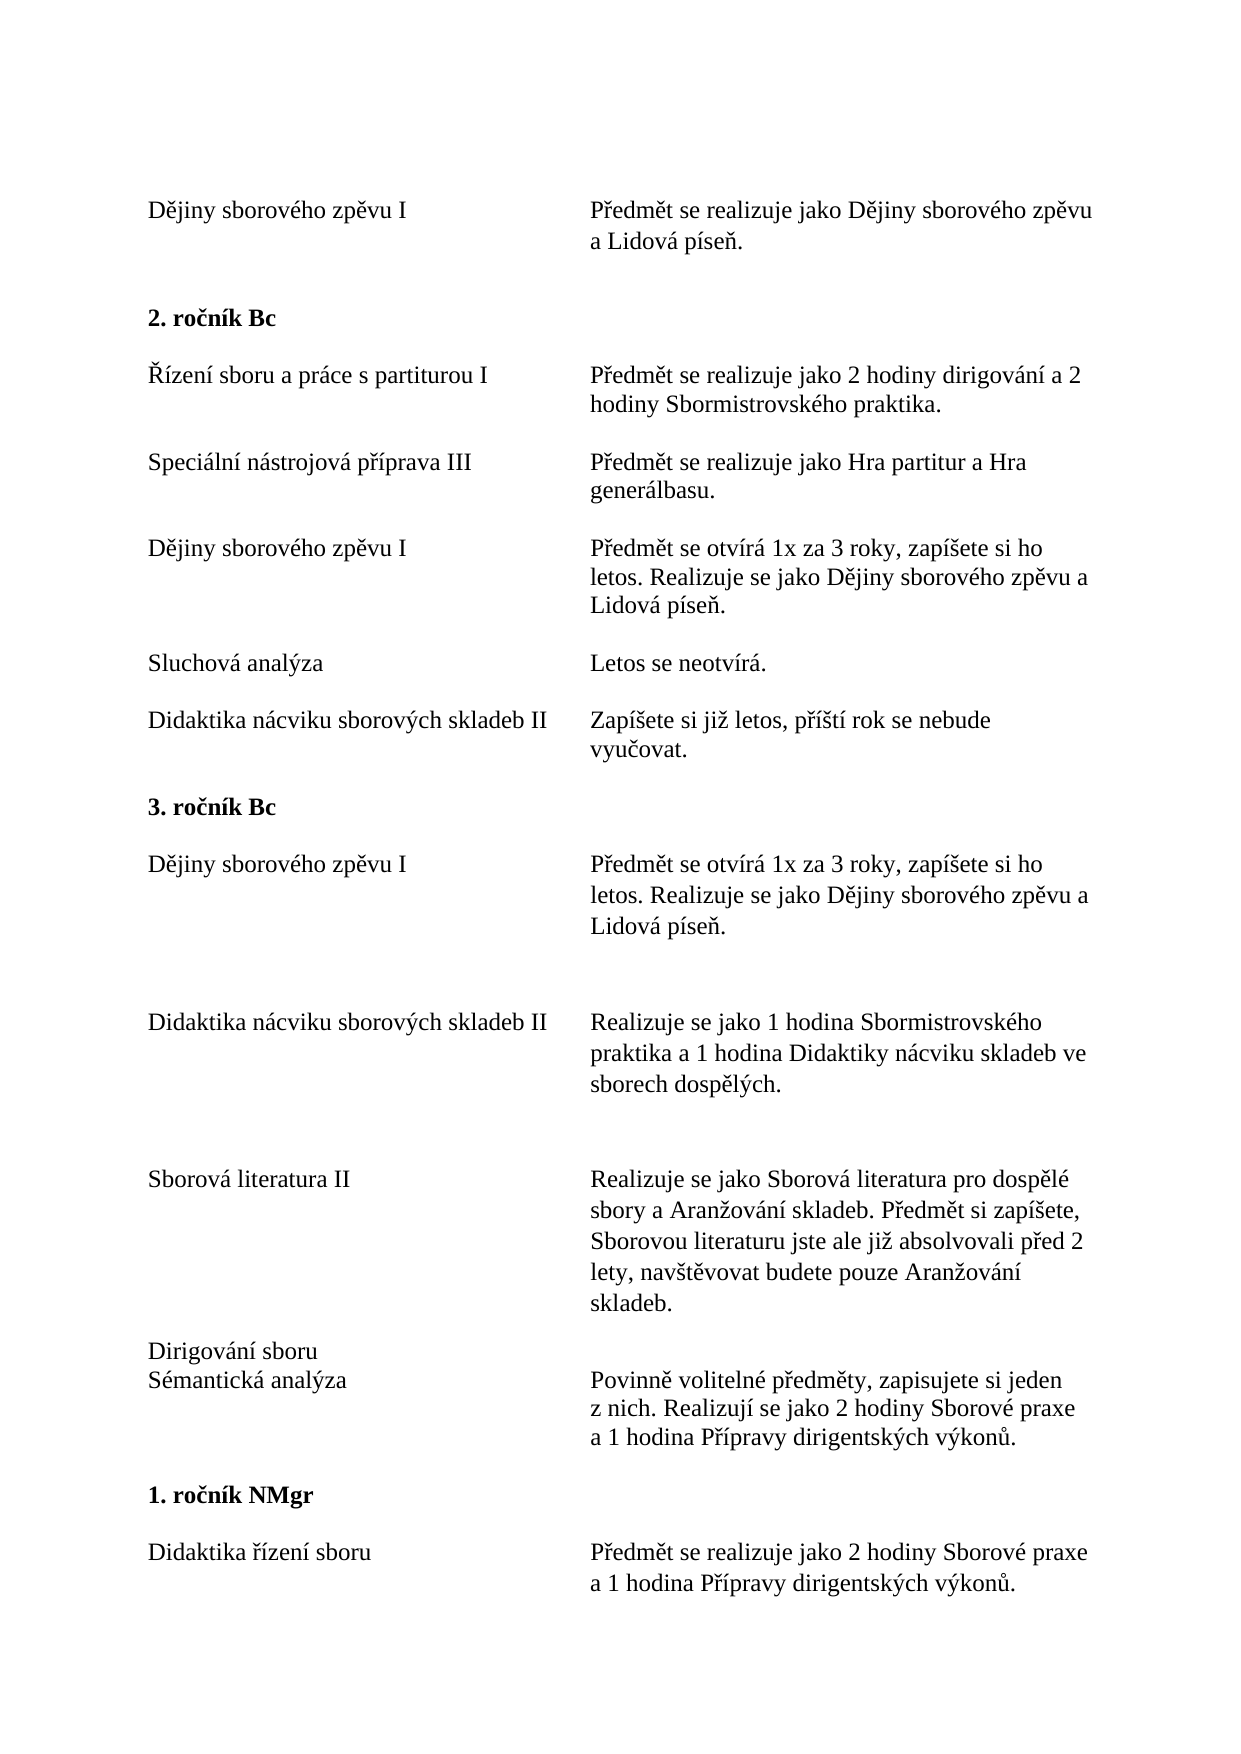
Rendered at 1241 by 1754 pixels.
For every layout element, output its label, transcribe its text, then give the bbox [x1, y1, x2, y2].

text Speciální nástrojová příprava III Předmět se realizuje jako Hra partitur a Hra generálbasu. [148, 447, 1093, 504]
text Dějiny sborového zpěvu I Předmět se otvírá 1x za 3 roky, zapíšete si ho letos. Realizuje se jako Dějiny sborového zpěvu a Lidová píseň. [148, 849, 1093, 940]
text 2. ročník Bc [148, 303, 1093, 332]
text Dějiny sborového zpěvu I Předmět se otvírá 1x za 3 roky, zapíšete si ho letos. Realizuje se jako Dějiny sborového zpěvu a Lidová píseň. [148, 533, 1093, 619]
text Sborová literatura II Realizuje se jako Sborová literatura pro dospělé sbory a Aranžování skladeb. Předmět si zapíšete, Sborovou literaturu jste ale již absolvovali před 2 lety, navštěvovat budete pouze Aranžování skladeb. [148, 1164, 1093, 1317]
text Dirigování sboru [148, 1336, 1093, 1365]
text Sluchová analýza Letos se neotvírá. [148, 648, 1093, 677]
text Dějiny sborového zpěvu I Předmět se realizuje jako Dějiny sborového zpěvu a Lidová píseň. [148, 195, 1093, 255]
text 1. ročník NMgr [148, 1480, 1093, 1508]
text Didaktika nácviku sborových skladeb II Zapíšete si již letos, příští rok se nebude vyučovat. [148, 705, 1093, 763]
text Didaktika nácviku sborových skladeb II Realizuje se jako 1 hodina Sbormistrovského praktika a 1 hodina Didaktiky nácviku skladeb ve sborech dospělých. [148, 1007, 1093, 1097]
text 3. ročník Bc [148, 792, 1093, 820]
text z nich. Realizují se jako 2 hodiny Sborové praxe [516, 1393, 1093, 1422]
text Řízení sboru a práce s partiturou I Předmět se realizuje jako 2 hodiny dirigování a 2 hodiny Sbormistrovského praktika. [148, 360, 1093, 418]
text Sémantická analýza Povinně volitelné předměty, zapisujete si jeden [148, 1365, 1093, 1393]
text Didaktika řízení sboru Předmět se realizuje jako 2 hodiny Sborové praxe a 1 hodina Přípravy dirigentských výkonů. [148, 1537, 1093, 1597]
text a 1 hodina Přípravy dirigentských výkonů. [516, 1422, 1093, 1451]
